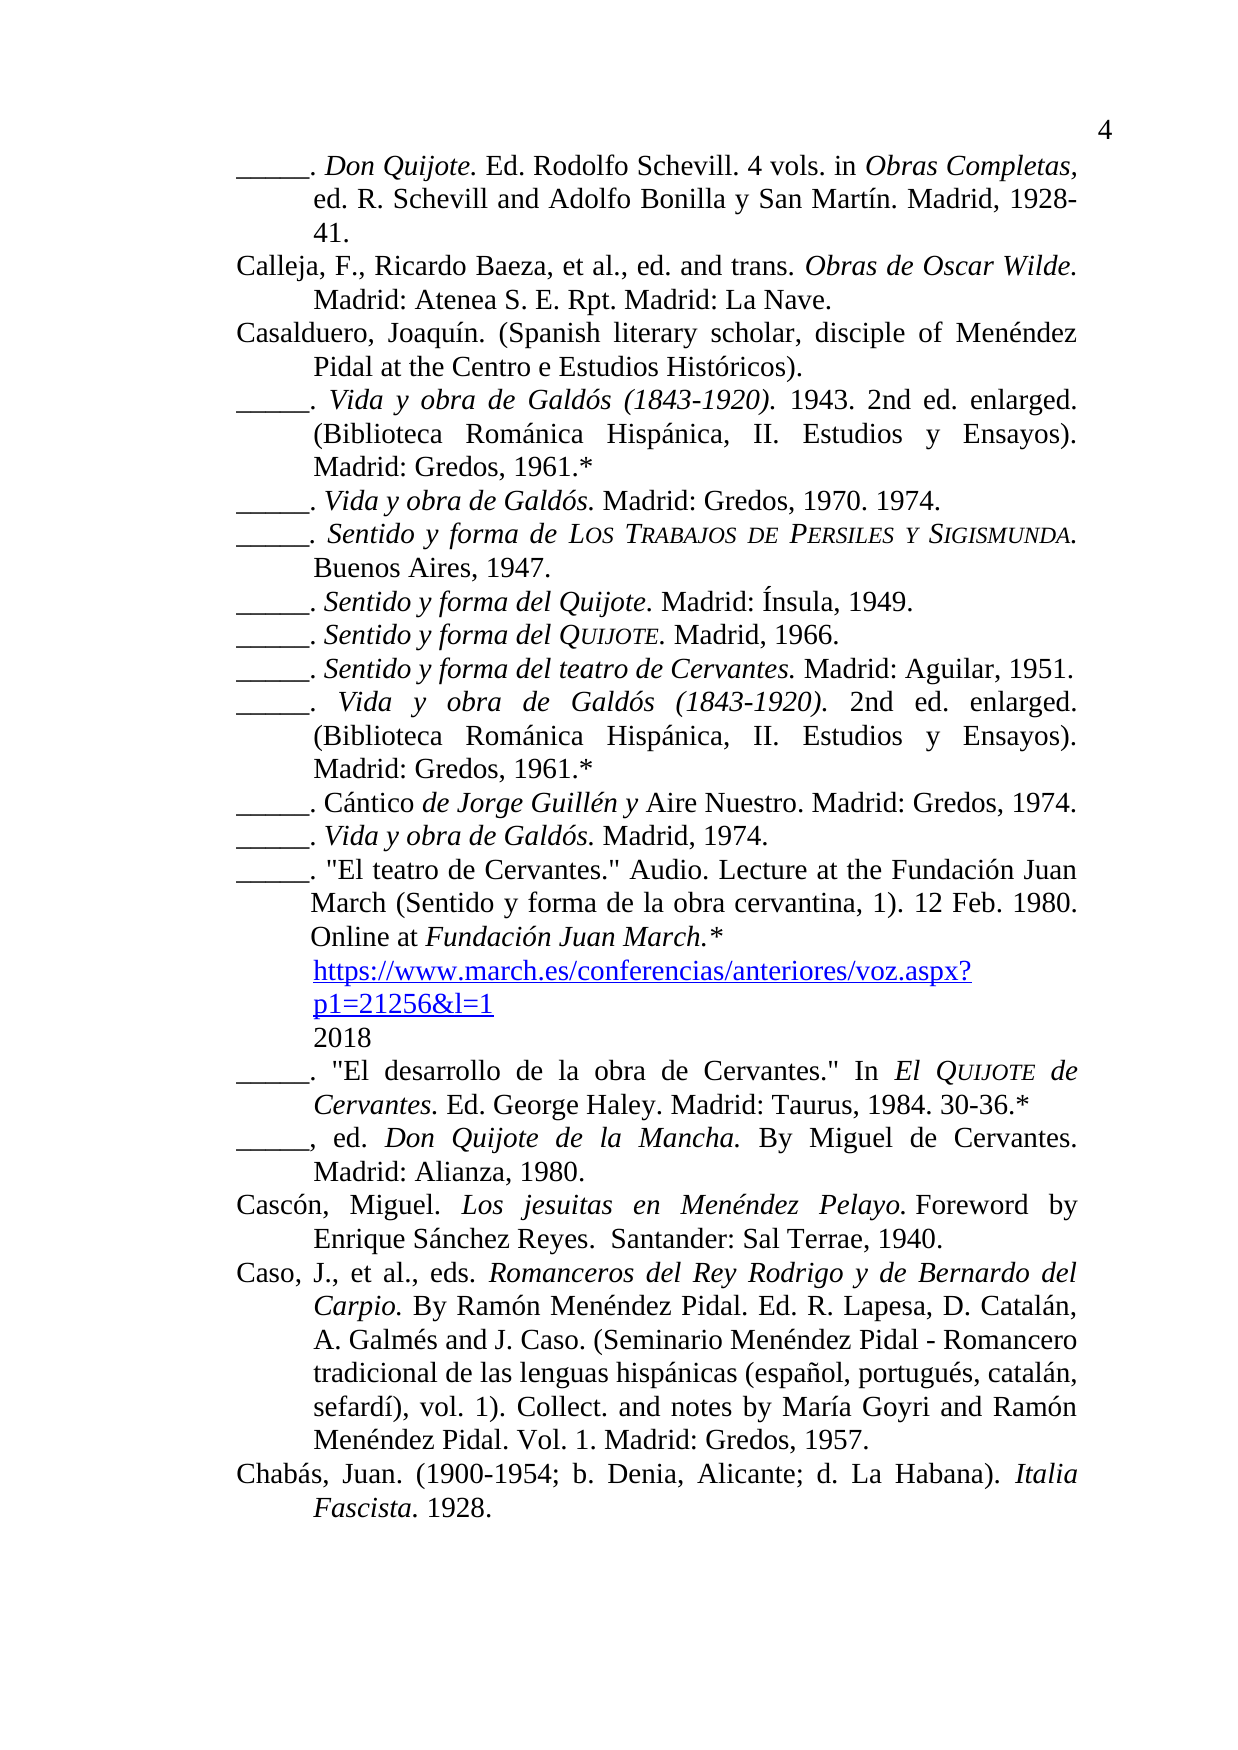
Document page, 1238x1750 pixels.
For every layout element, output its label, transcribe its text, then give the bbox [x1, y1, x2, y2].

text _____, ed. Don Quijote de la Mancha. By Miguel de Cervantes. Madrid: Alianza, 1980. [236, 1120, 1078, 1187]
text Chabás, Juan. (1900-1954; b. Denia, Alicante; d. La Habana). Italia Fascista. 1928. [236, 1456, 1078, 1523]
text Cascón, Miguel. Los jesuitas en Menéndez Pelayo. Foreword by Enrique Sánchez Reyes. Santander: Sal Terrae, 1940. [236, 1187, 1078, 1254]
text _____. Don Quijote. Ed. Rodolfo Schevill. 4 vols. in Obras Completas, ed. R. Schevill and Adolfo Bonilla y San Martín. Madrid, 1928-41. [236, 148, 1078, 248]
text _____. Sentido y forma del teatro de Cervantes. Madrid: Aguilar, 1951. [236, 651, 1078, 684]
text _____. Vida y obra de Galdós. Madrid: Gredos, 1970. 1974. [236, 483, 1078, 517]
text Caso, J., et al., eds. Romanceros del Rey Rodrigo y de Bernardo del Carpio. By Ramón Menéndez Pidal. Ed. R. Lapesa, D. Catalán, A. Galmés and J. Caso. (Seminario Menéndez Pidal - Romancero tradicional de las lenguas hispánicas (español, portugués, catalán, sefardí), vol. 1). Collect. and notes by María Goyri and Ramón Menéndez Pidal. Vol. 1. Madrid: Gredos, 1957. [236, 1255, 1078, 1456]
text _____. Sentido y forma del Quijote. Madrid: Ínsula, 1949. [236, 584, 1078, 617]
text _____. "El teatro de Cervantes." Audio. Lecture at the Fundación Juan March (Sentido y forma de la obra cervantina, 1). 12 Feb. 1980. Online at Fundación Juan March.* [236, 852, 1078, 953]
text Casalduero, Joaquín. (Spanish literary scholar, disciple of Menéndez Pidal at the Centro e Estudios Históricos). [236, 315, 1078, 382]
text _____. Vida y obra de Galdós (1843-1920). 1943. 2nd ed. enlarged. (Biblioteca Románica Hispánica, II. Estudios y Ensayos). Madrid: Gredos, 1961.* [236, 382, 1078, 483]
text _____. Vida y obra de Galdós (1843-1920). 2nd ed. enlarged. (Biblioteca Románica Hispánica, II. Estudios y Ensayos). Madrid: Gredos, 1961.* [236, 684, 1078, 785]
text Calleja, F., Ricardo Baeza, et al., ed. and trans. Obras de Oscar Wilde. Madrid: Atenea S. E. Rpt. Madrid: La Nave. [236, 248, 1078, 315]
text _____. "El desarrollo de la obra de Cervantes." In El Quijote de Cervantes. Ed. George Haley. Madrid: Taurus, 1984. 30-36.* [236, 1053, 1078, 1120]
text _____. Sentido y forma del Quijote. Madrid, 1966. [236, 617, 1078, 651]
text https://www.march.es/conferencias/anteriores/voz.aspx?p1=21256&l=1 [236, 953, 1078, 1020]
text _____. Sentido y forma de Los Trabajos de Persiles y Sigismunda. Buenos Aires, 1947. [236, 517, 1078, 584]
text 2018 [236, 1020, 1078, 1053]
text _____. Vida y obra de Galdós. Madrid, 1974. [236, 818, 1078, 852]
text _____. Cántico de Jorge Guillén y Aire Nuestro. Madrid: Gredos, 1974. [236, 785, 1078, 818]
